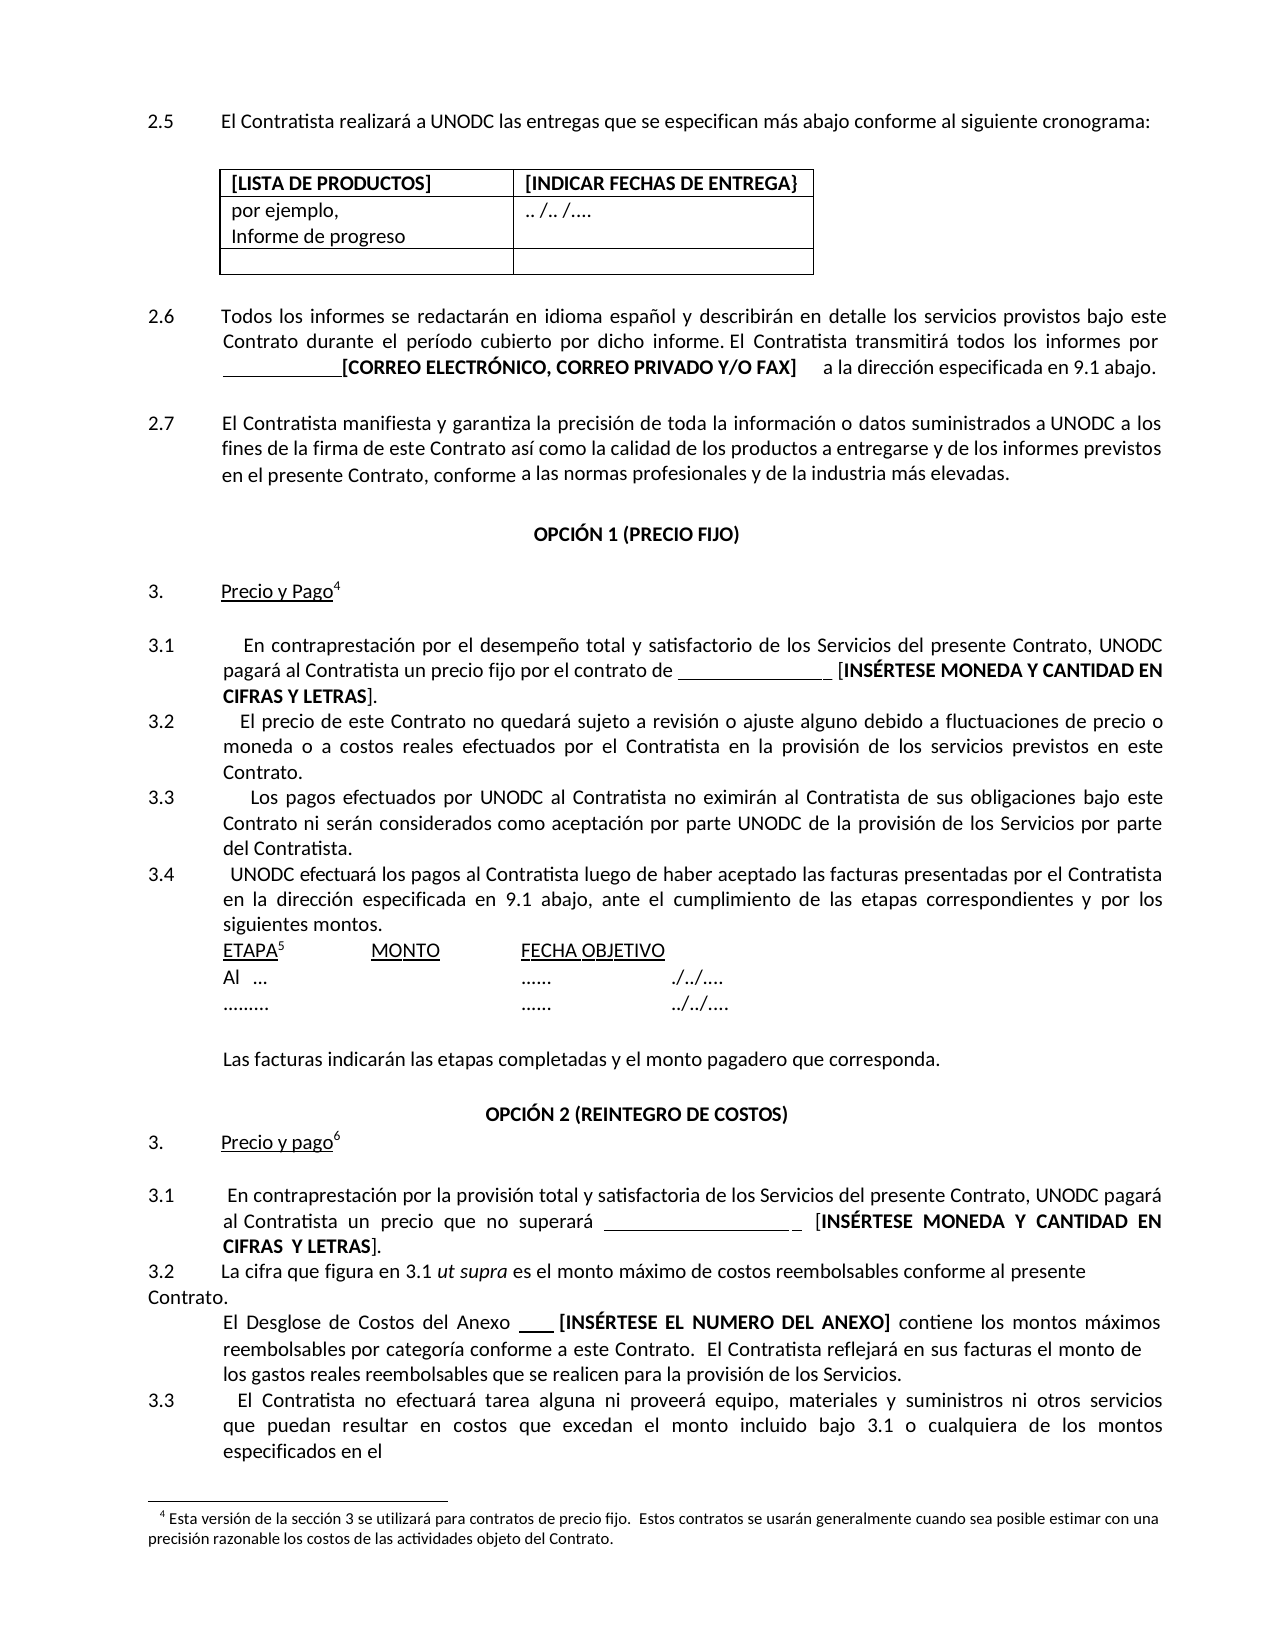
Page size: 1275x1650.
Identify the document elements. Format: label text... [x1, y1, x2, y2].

table_cell [514, 249, 813, 274]
text 3.3 El Contratista no efectuará tarea alguna ni proveerá equipo, materiales y suministros ni otros servicios que puedan resultar en costos que excedan el monto incluido bajo 3.1 o cualquiera de los montos especificados en el [148, 1387, 1163, 1463]
text 4 Esta versión de la sección 3 se utilizará para contratos de precio fijo. Estos contratos se usarán generalmente cuando sea posible estimar con una precisión razonable los costos de las actividades objeto del Contrato. [148, 1508, 1162, 1548]
text 2.5 El Contratista realizará a UNODC las entregas que se especifican más abajo conforme al siguiente cronograma: [147, 108, 1171, 134]
table_header [INDICAR FECHAS DE ENTREGA} [514, 170, 813, 196]
text ......... ...... ../../.... [223, 990, 1171, 1015]
table_cell por ejemplo, Informe de progreso [221, 197, 513, 247]
text OPCIÓN 1 (PRECIO FIJO) [532, 521, 742, 546]
text Al ... ...... ./../.... [223, 964, 1171, 990]
table_cell [221, 249, 513, 274]
text 2.6 Todos los informes se redactarán en idioma español y describirán en detalle los servicios provistos bajo este [148, 303, 1171, 328]
table_cell .. /.. /.... [514, 197, 813, 247]
text 3.2 El precio de este Contrato no quedará sujeto a revisión o ajuste alguno debido a fluctuaciones de precio o moneda o a costos reales efectuados por el Contratista en la provisión de los servicios previstos en este Contrato. [148, 708, 1163, 784]
text 3.3 Los pagos efectuados por UNODC al Contratista no eximirán al Contratista de sus obligaciones bajo este Contrato ni serán considerados como aceptación por parte UNODC de la provisión de los Servicios por parte del Contratista. [148, 784, 1163, 861]
text OPCIÓN 2 (REINTEGRO DE COSTOS) [484, 1102, 789, 1127]
text 3.4 UNODC efectuará los pagos al Contratista luego de haber aceptado las facturas presentadas por el Contratista en la dirección especificada en 9.1 abajo, ante el cumplimiento de las etapas correspondientes y por los siguientes montos. [148, 861, 1163, 937]
text 3.1 En contraprestación por la provisión total y satisfactoria de los Servicios del presente Contrato, UNODC pagará al Contratista un precio que no superará [INSÉRTESE MONEDA Y CANTIDAD EN CIFRAS Y LETRAS]. [148, 1182, 1163, 1259]
text Contrato durante el período cubierto por dicho informe. El Contratista transmitirá todos los informes por [223, 328, 1171, 354]
text El Desglose de Costos del Anexo [INSÉRTESE EL NUMERO DEL ANEXO] contiene los montos máximos [223, 1309, 1171, 1336]
text reembolsables por categoría conforme a este Contrato. El Contratista reflejará en sus facturas el monto de los gastos reales reembolsables que se realicen para la provisión de los Servicios. [223, 1336, 1163, 1387]
text 3. Precio y Pago4 [148, 577, 1171, 604]
text Las facturas indicarán las etapas completadas y el monto pagadero que corresponda. [223, 1046, 1171, 1071]
text ETAPA5 MONTO FECHA OBJETIVO [223, 937, 1171, 964]
text 3.2 La cifra que figura en 3.1 ut supra es el monto máximo de costos reembolsables conforme al presente Contrato. [148, 1259, 1171, 1309]
text [CORREO ELECTRÓNICO, CORREO PRIVADO Y/O FAX] a la dirección especificada en 9.1 abajo. [223, 354, 1171, 379]
text 3. Precio y pago6 [148, 1127, 1171, 1154]
text 2.7 El Contratista manifiesta y garantiza la precisión de toda la información o datos suministrados a UNODC a los fines de la firma de este Contrato así como la calidad de los productos a entregarse y de los informes previstos en el presente Contrato, conforme a las normas profesionales y de la industria más elevadas. [148, 410, 1162, 487]
table_header [LISTA DE PRODUCTOS] [221, 170, 513, 196]
text 3.1 En contraprestación por el desempeño total y satisfactorio de los Servicios del presente Contrato, UNODC pagará al Contratista un precio fijo por el contrato de [INSÉRTESE MONEDA Y CANTIDAD EN CIFRAS Y LETRAS]. [148, 632, 1163, 708]
